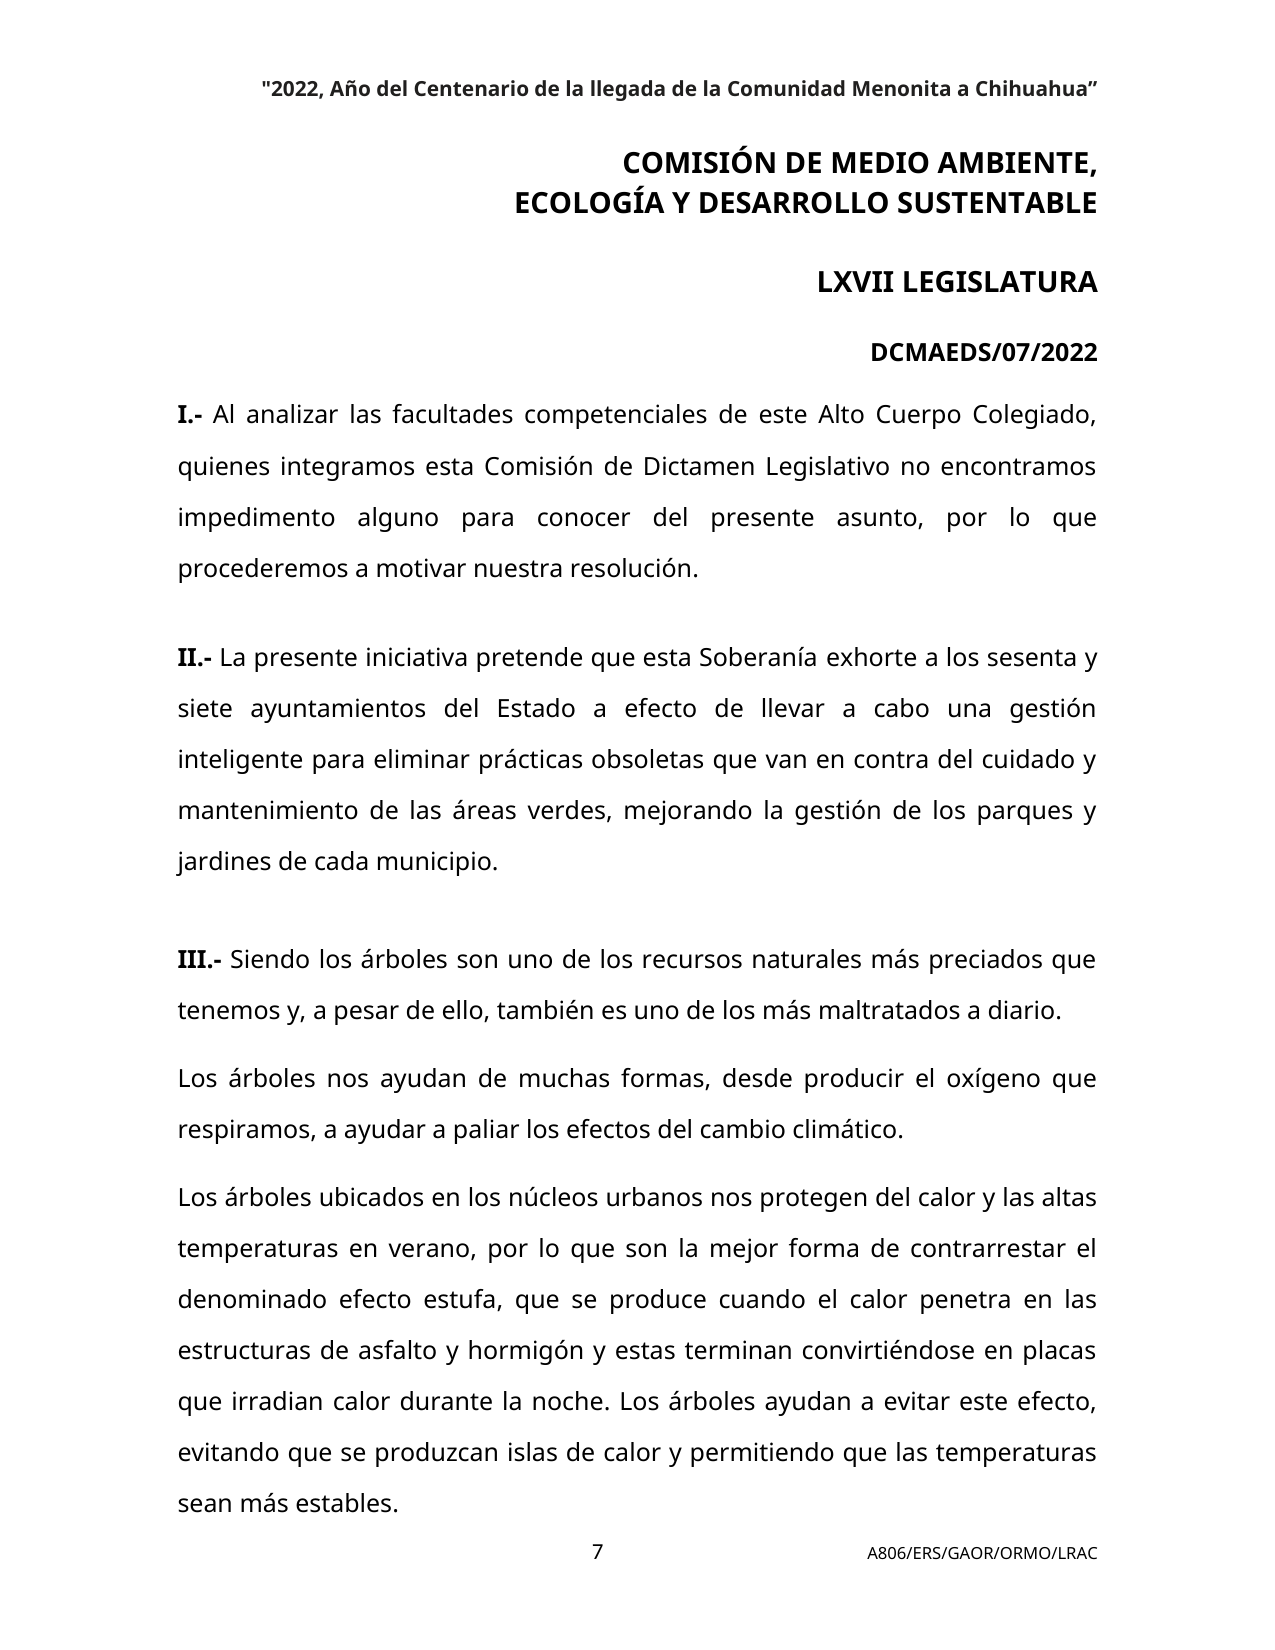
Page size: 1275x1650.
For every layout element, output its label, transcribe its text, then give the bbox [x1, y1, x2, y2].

text II.- La presente iniciativa pretende que esta Soberanía exhorte a los sesenta y siete ayuntamientos del Estado a efecto de llevar a cabo una gestión inteligente para eliminar prácticas obsoletas que van en contra del cuidado y mantenimiento de las áreas verdes, mejorando la gestión de los parques y jardines de cada municipio. [177, 639, 1098, 878]
text Los árboles nos ayudan de muchas formas, desde producir el oxígeno que respiramos, a ayudar a paliar los efectos del cambio climático. [177, 1060, 1098, 1146]
text III.- Siendo los árboles son uno de los recursos naturales más preciados que tenemos y, a pesar de ello, también es uno de los más maltratados a diario. [177, 942, 1098, 1027]
text I.- Al analizar las facultades competenciales de este Alto Cuerpo Colegiado, quienes integramos esta Comisión de Dictamen Legislativo no encontramos impedimento alguno para conocer del presente asunto, por lo que procederemos a motivar nuestra resolución. [177, 397, 1098, 584]
text Los árboles ubicados en los núcleos urbanos nos protegen del calor y las altas temperaturas en verano, por lo que son la mejor forma de contrarrestar el denominado efecto estufa, que se produce cuando el calor penetra en las estructuras de asfalto y hormigón y estas terminan convirtiéndose en placas que irradian calor durante la noche. Los árboles ayudan a evitar este efecto, evitando que se produzcan islas de calor y permitiendo que las temperaturas sean más estables. [177, 1179, 1098, 1519]
